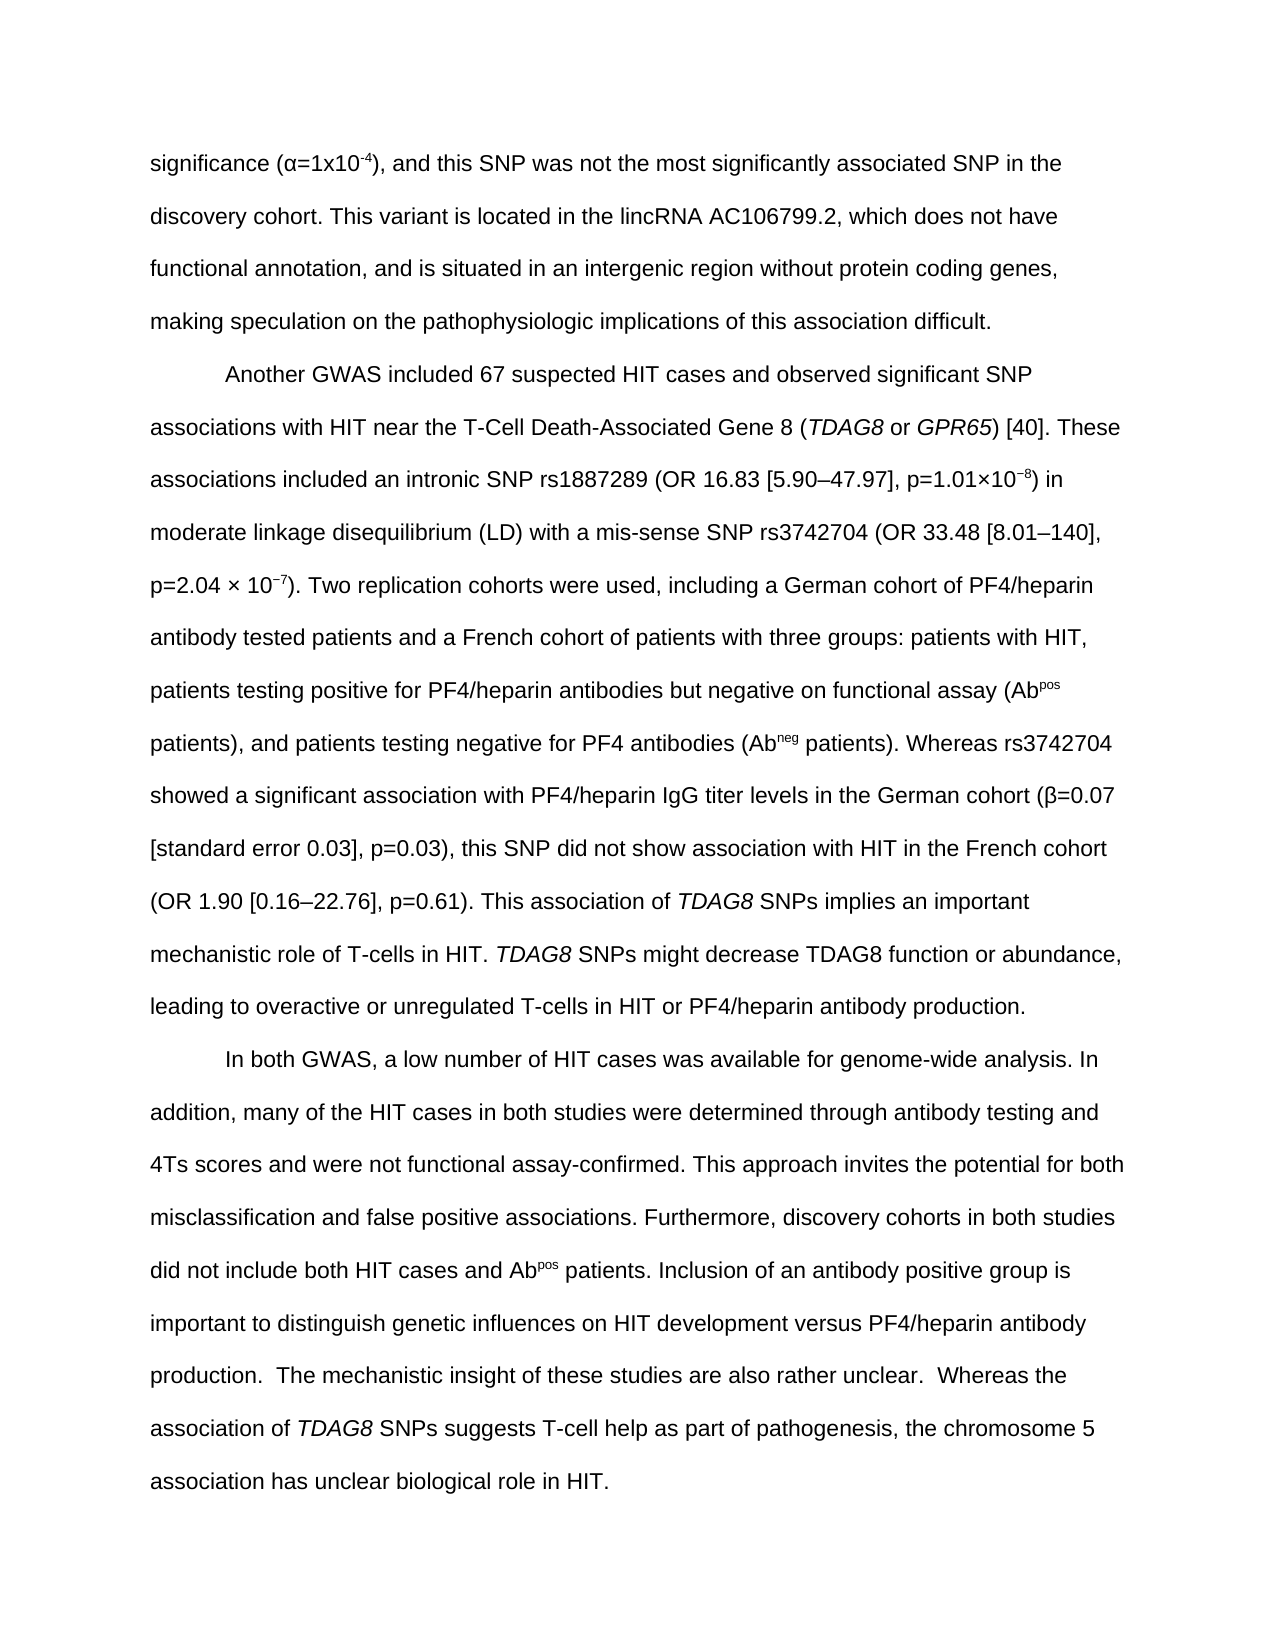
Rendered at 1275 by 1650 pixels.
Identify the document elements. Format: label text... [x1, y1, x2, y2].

text In both GWAS, a low number of HIT cases was available for genome-wide analysis. In addition, many of the HIT cases in both studies were determined through antibody testing and 4Ts scores and were not functional assay-confirmed. This approach invites the potential for both misclassification and false positive associations. Furthermore, discovery cohorts in both studies did not include both HIT cases and Abpos patients. Inclusion of an antibody positive group is important to distinguish genetic influences on HIT development versus PF4/heparin antibody production. The mechanistic insight of these studies are also rather unclear. Whereas the association of TDAG8 SNPs suggests T-cell help as part of pathogenesis, the chromosome 5 association has unclear biological role in HIT. [150, 1046, 1125, 1494]
text Another GWAS included 67 suspected HIT cases and observed significant SNP associations with HIT near the T-Cell Death-Associated Gene 8 (TDAG8 or GPR65) [40]. These associations included an intronic SNP rs1887289 (OR 16.83 [5.90–47.97], p=1.01×10−8) in moderate linkage disequilibrium (LD) with a mis-sense SNP rs3742704 (OR 33.48 [8.01–140], p=2.04 × 10−7). Two replication cohorts were used, including a German cohort of PF4/heparin antibody tested patients and a French cohort of patients with three groups: patients with HIT, patients testing positive for PF4/heparin antibodies but negative on functional assay (Abpos patients), and patients testing negative for PF4 antibodies (Abneg patients). Whereas rs3742704 showed a significant association with PF4/heparin IgG titer levels in the German cohort (β=0.07 [standard error 0.03], p=0.03), this SNP did not show association with HIT in the French cohort (OR 1.90 [0.16–22.76], p=0.61). This association of TDAG8 SNPs implies an important mechanistic role of T-cells in HIT. TDAG8 SNPs might decrease TDAG8 function or abundance, leading to overactive or unregulated T-cells in HIT or PF4/heparin antibody production. [150, 361, 1125, 1020]
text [150, 150, 1125, 334]
